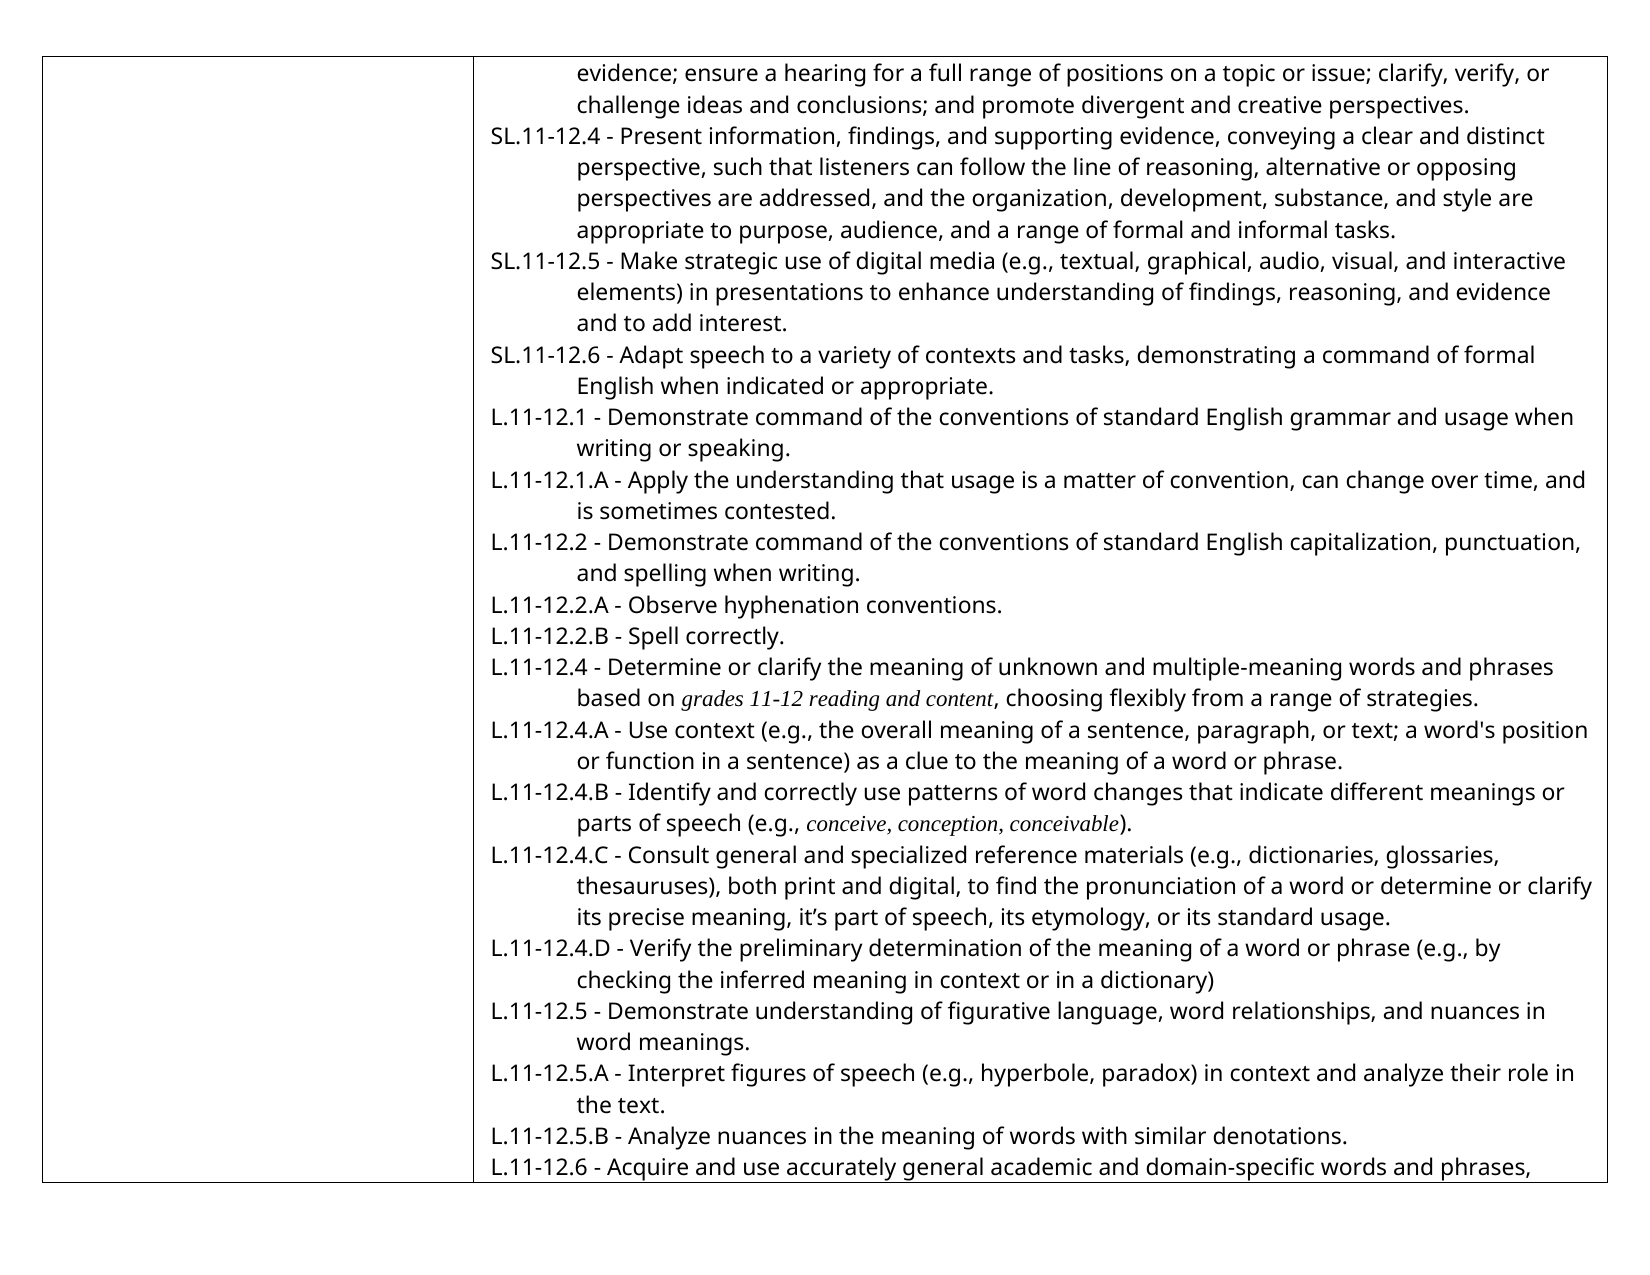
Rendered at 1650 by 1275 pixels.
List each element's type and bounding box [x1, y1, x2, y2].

table_cell [43, 57, 473, 1182]
table_cell [474, 57, 1607, 1182]
